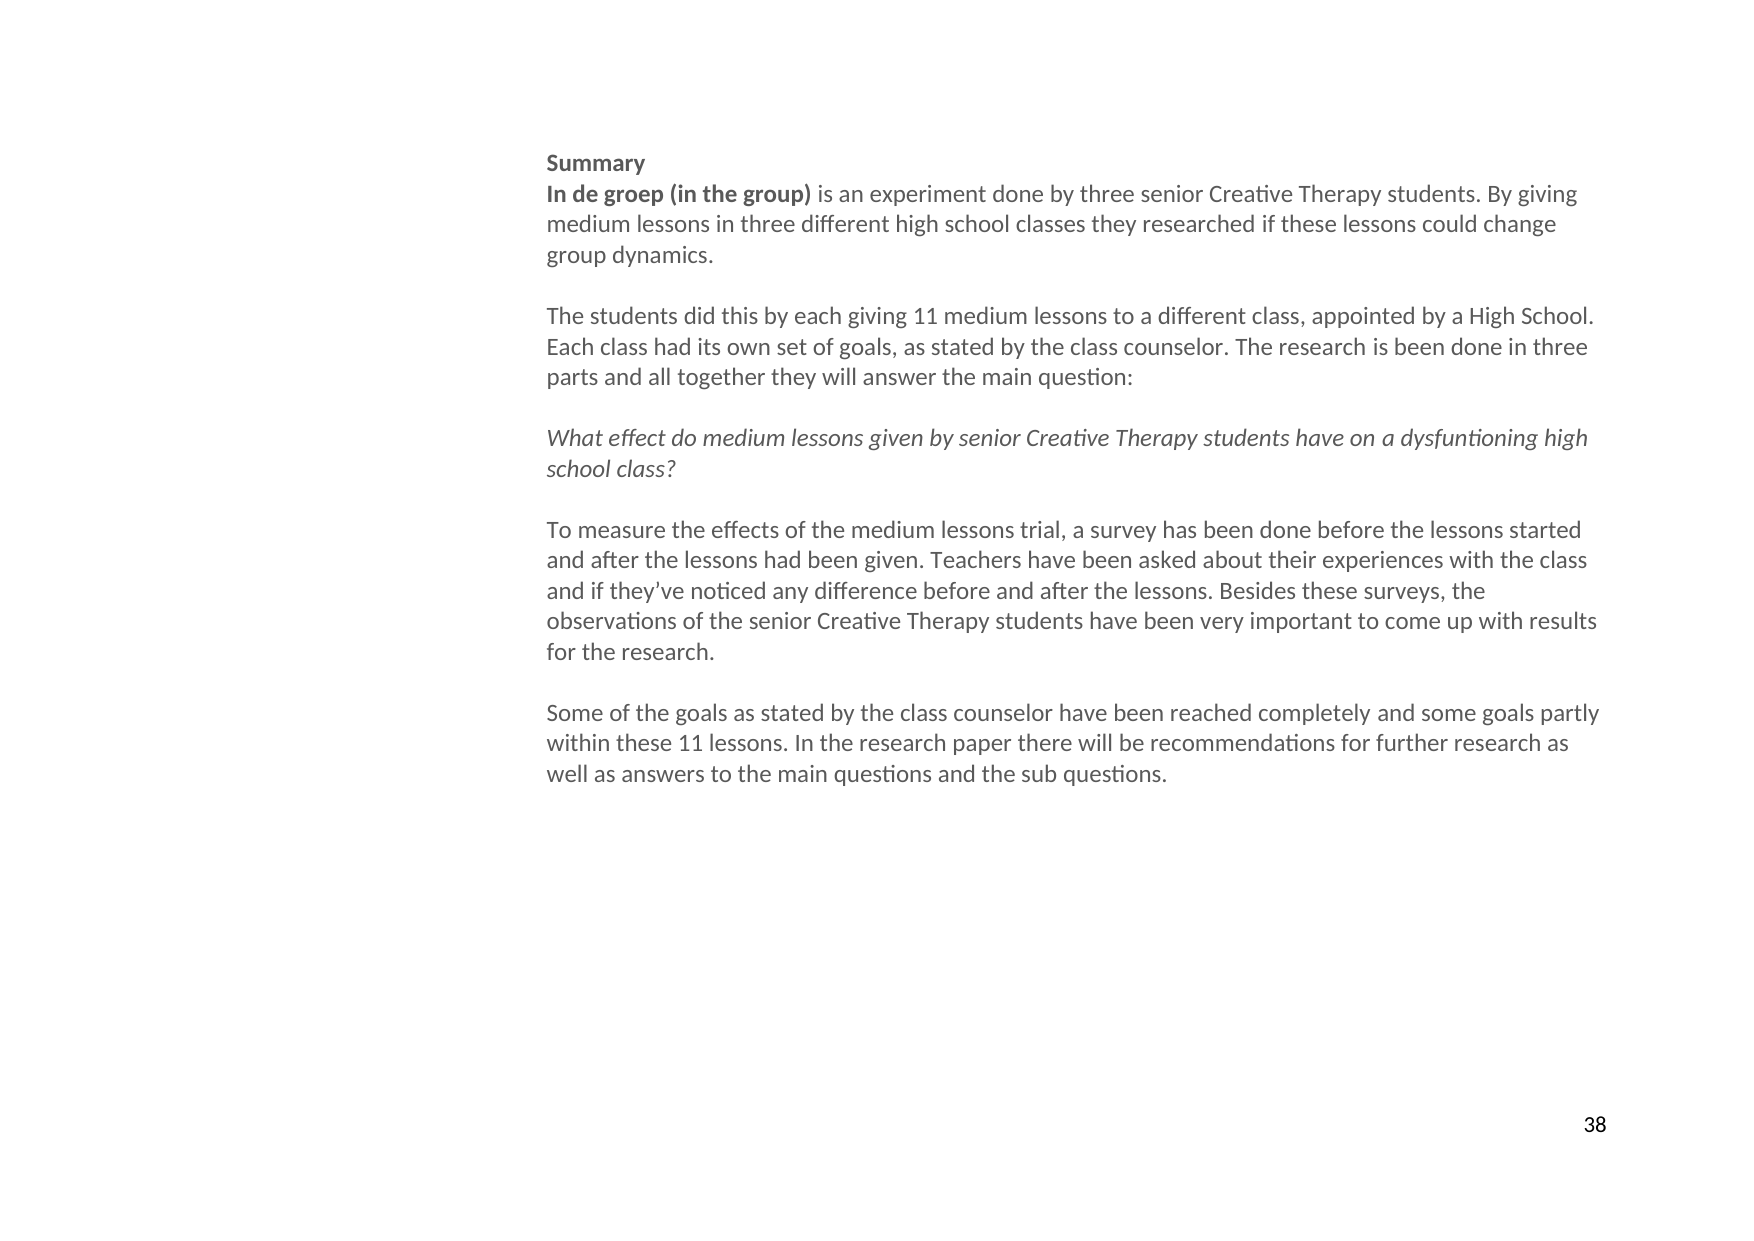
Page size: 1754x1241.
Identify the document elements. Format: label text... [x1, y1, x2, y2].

text The students did this by each giving 11 medium lessons to a different class, appointed by a High School. Each class had its own set of goals, as stated by the class counselor. The research is been done in three parts and all together they will answer the main question: [546, 300, 1606, 392]
text Summary [546, 148, 1606, 178]
text What effect do medium lessons given by senior Creative Therapy students have on a dysfuntioning high school class? [546, 422, 1606, 483]
text In de groep (in the group) is an experiment done by three senior Creative Therapy students. By giving medium lessons in three different high school classes they researched if these lessons could change group dynamics. [546, 178, 1606, 270]
text Some of the goals as stated by the class counselor have been reached completely and some goals partly within these 11 lessons. In the research paper there will be recommendations for further research as well as answers to the main questions and the sub questions. [546, 697, 1606, 788]
text To measure the effects of the medium lessons trial, a survey has been done before the lessons started and after the lessons had been given. Teachers have been asked about their experiences with the class and if they’ve noticed any difference before and after the lessons. Besides these surveys, the observations of the senior Creative Therapy students have been very important to come up with results for the research. [546, 514, 1606, 666]
